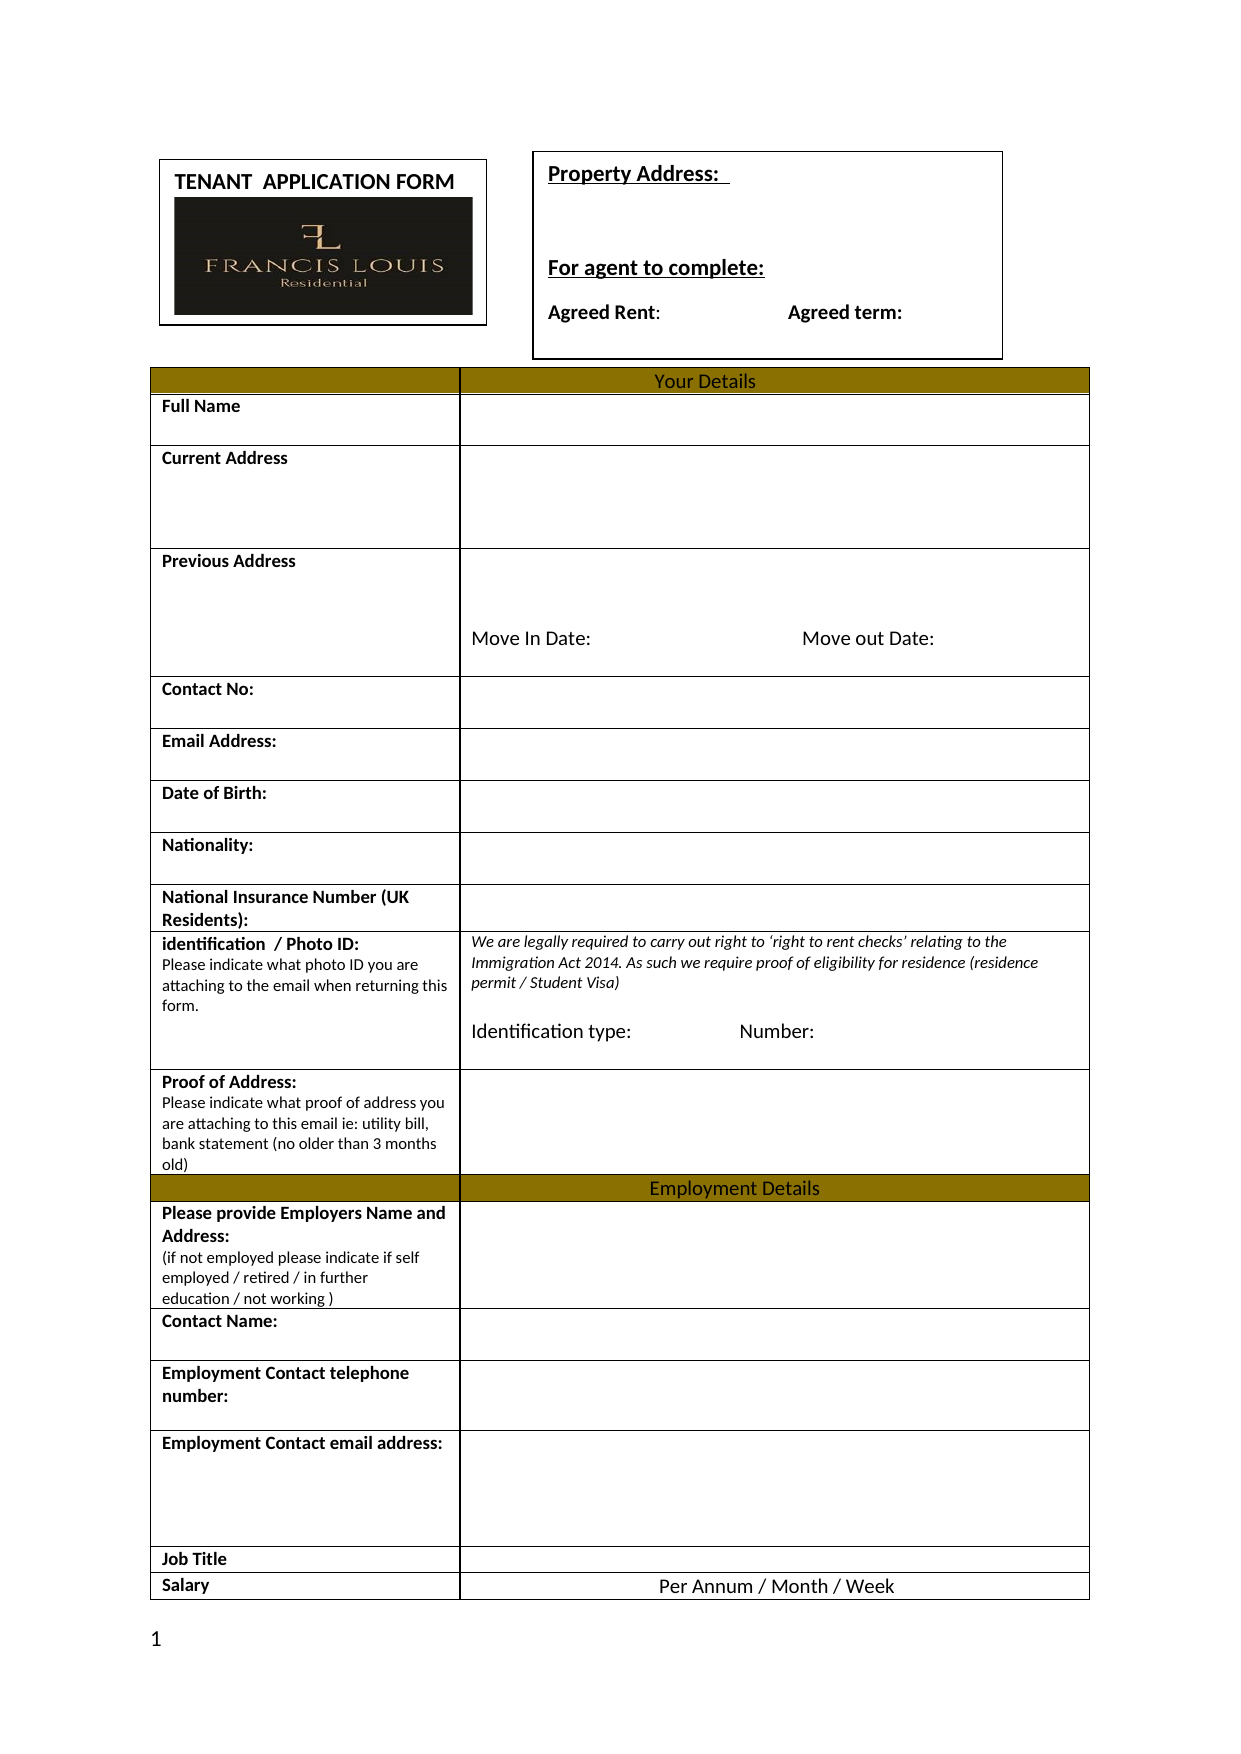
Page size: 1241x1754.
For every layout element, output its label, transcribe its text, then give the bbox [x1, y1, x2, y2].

table_cell Contact No: [151, 677, 459, 728]
table_cell [461, 729, 1089, 780]
table_cell [461, 395, 1089, 445]
table_cell Please provide Employers Name and Address: (if not employed please indicate if self employed / retired / in further education / not working ) [151, 1202, 459, 1308]
table_header Your Details [461, 368, 1089, 393]
table_cell National Insurance Number (UK Residents): [151, 885, 459, 931]
table_cell Date of Birth: [151, 781, 459, 832]
table_cell [461, 833, 1089, 884]
table_cell Move In Date: Move out Date: [461, 549, 1089, 676]
table_cell [461, 446, 1089, 548]
table_cell [461, 1070, 1089, 1174]
table_cell Contact Name: [151, 1309, 459, 1360]
table_cell [461, 1202, 1089, 1308]
table_cell Full Name [151, 395, 459, 445]
table_cell identification / Photo ID: Please indicate what photo ID you are attaching to the email when returning this form. [151, 932, 459, 1069]
table_cell Current Address [151, 446, 459, 548]
table_cell Employment Contact telephone number: [151, 1361, 459, 1430]
table_cell Previous Address [151, 549, 459, 676]
table_cell [461, 1431, 1089, 1546]
table_cell [151, 1175, 459, 1201]
table_cell Employment Details [461, 1175, 1089, 1201]
table_cell [461, 885, 1089, 931]
table_cell Job Title [151, 1547, 459, 1572]
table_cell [461, 1573, 1089, 1598]
table_cell Proof of Address: Please indicate what proof of address you are attaching to this email ie: utility bill, bank statement (no older than 3 months old) [151, 1070, 459, 1174]
table_cell Nationality: [151, 833, 459, 884]
table_cell Employment Contact email address: [151, 1431, 459, 1546]
table_cell [461, 677, 1089, 728]
table_cell [461, 781, 1089, 832]
table_cell [461, 1361, 1089, 1430]
table_cell [461, 1309, 1089, 1360]
table_header [151, 368, 459, 393]
picture [174, 197, 473, 315]
table_cell Salary [151, 1573, 459, 1598]
table_cell Email Address: [151, 729, 459, 780]
table_cell We are legally required to carry out right to ‘right to rent checks’ relating to the Immigration Act 2014. As such we require proof of eligibility for residence (residence permit / Student Visa) Identification type: Number: [461, 932, 1089, 1069]
table_cell [461, 1547, 1089, 1572]
